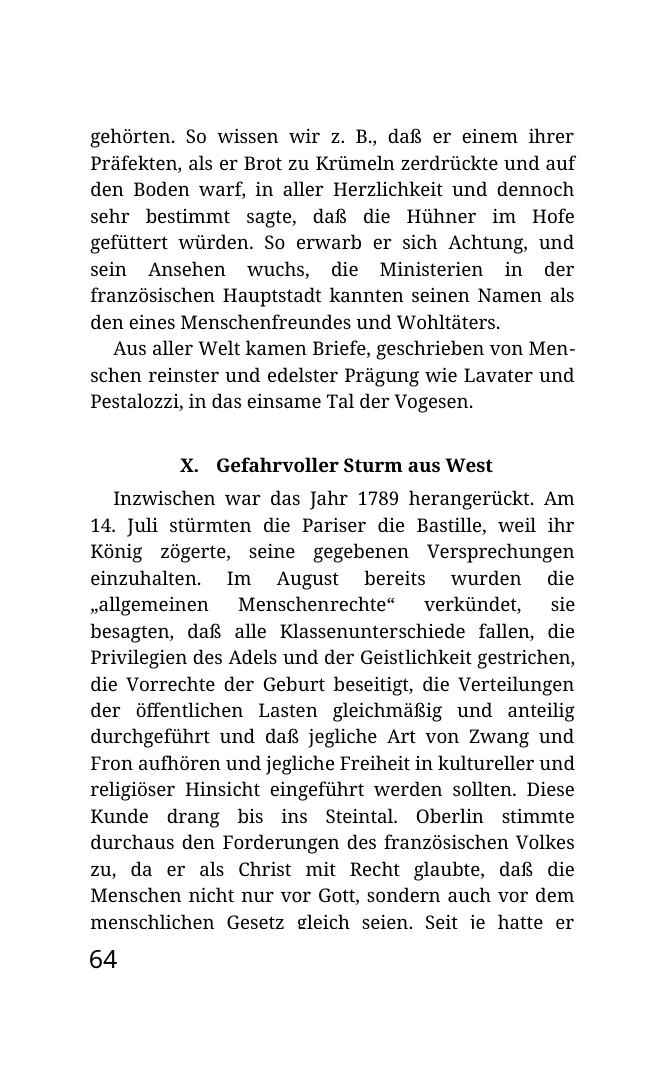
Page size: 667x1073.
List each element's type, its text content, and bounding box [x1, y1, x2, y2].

text gehörten. So wissen wir z. B., daß er einem ihrer Präfekten, als er Brot zu Krümeln zerdrückte und auf den Boden warf, in aller Herzlichkeit und dennoch sehr bestimmt sagte, daß die Hühner im Hofe gefüttert würden. So erwarb er sich Achtung, und sein Ansehen wuchs, die Ministerien in der französischen Hauptstadt kannten seinen Namen als den eines Menschenfreundes und Wohltäters. [90, 123, 575, 334]
text Inzwischen war das Jahr 1789 herangerückt. Am 14. Juli stürmten die Pariser die Bastille, weil ihr König zögerte, seine gegebenen Versprechungen einzuhalten. Im August bereits wurden die „allgemeinen Menschenrechte“ verkündet, sie besagten, daß alle Klassenunterschiede fallen, die Privilegien des Adels und der Geistlichkeit gestrichen, die Vorrechte der Geburt beseitigt, die Verteilungen der öffentlichen Lasten gleichmäßig und anteilig durchgeführt und daß jegliche Art von Zwang und Fron aufhören und jegliche Freiheit in kultureller und religiöser Hinsicht eingeführt werden sollten. Diese Kunde drang bis ins Steintal. Oberlin stimmte durchaus den Forderungen des französischen Volkes zu, da er als Christ mit Recht glaubte, daß die Menschen nicht nur vor Gott, sondern auch vor dem menschlichen Gesetz gleich seien. Seit je hatte er dieser Lösung gedient in dem bescheidenen Rahmen, der ihm [90, 485, 575, 929]
text Aus aller Welt kamen Briefe, geschrieben von Menschen reinster und edelster Prägung wie Lavater und Pestalozzi, in das einsame Tal der Vogesen. [90, 334, 575, 414]
text 64 [89, 948, 117, 973]
subtitle Gefahrvoller Sturm aus West [180, 458, 575, 476]
